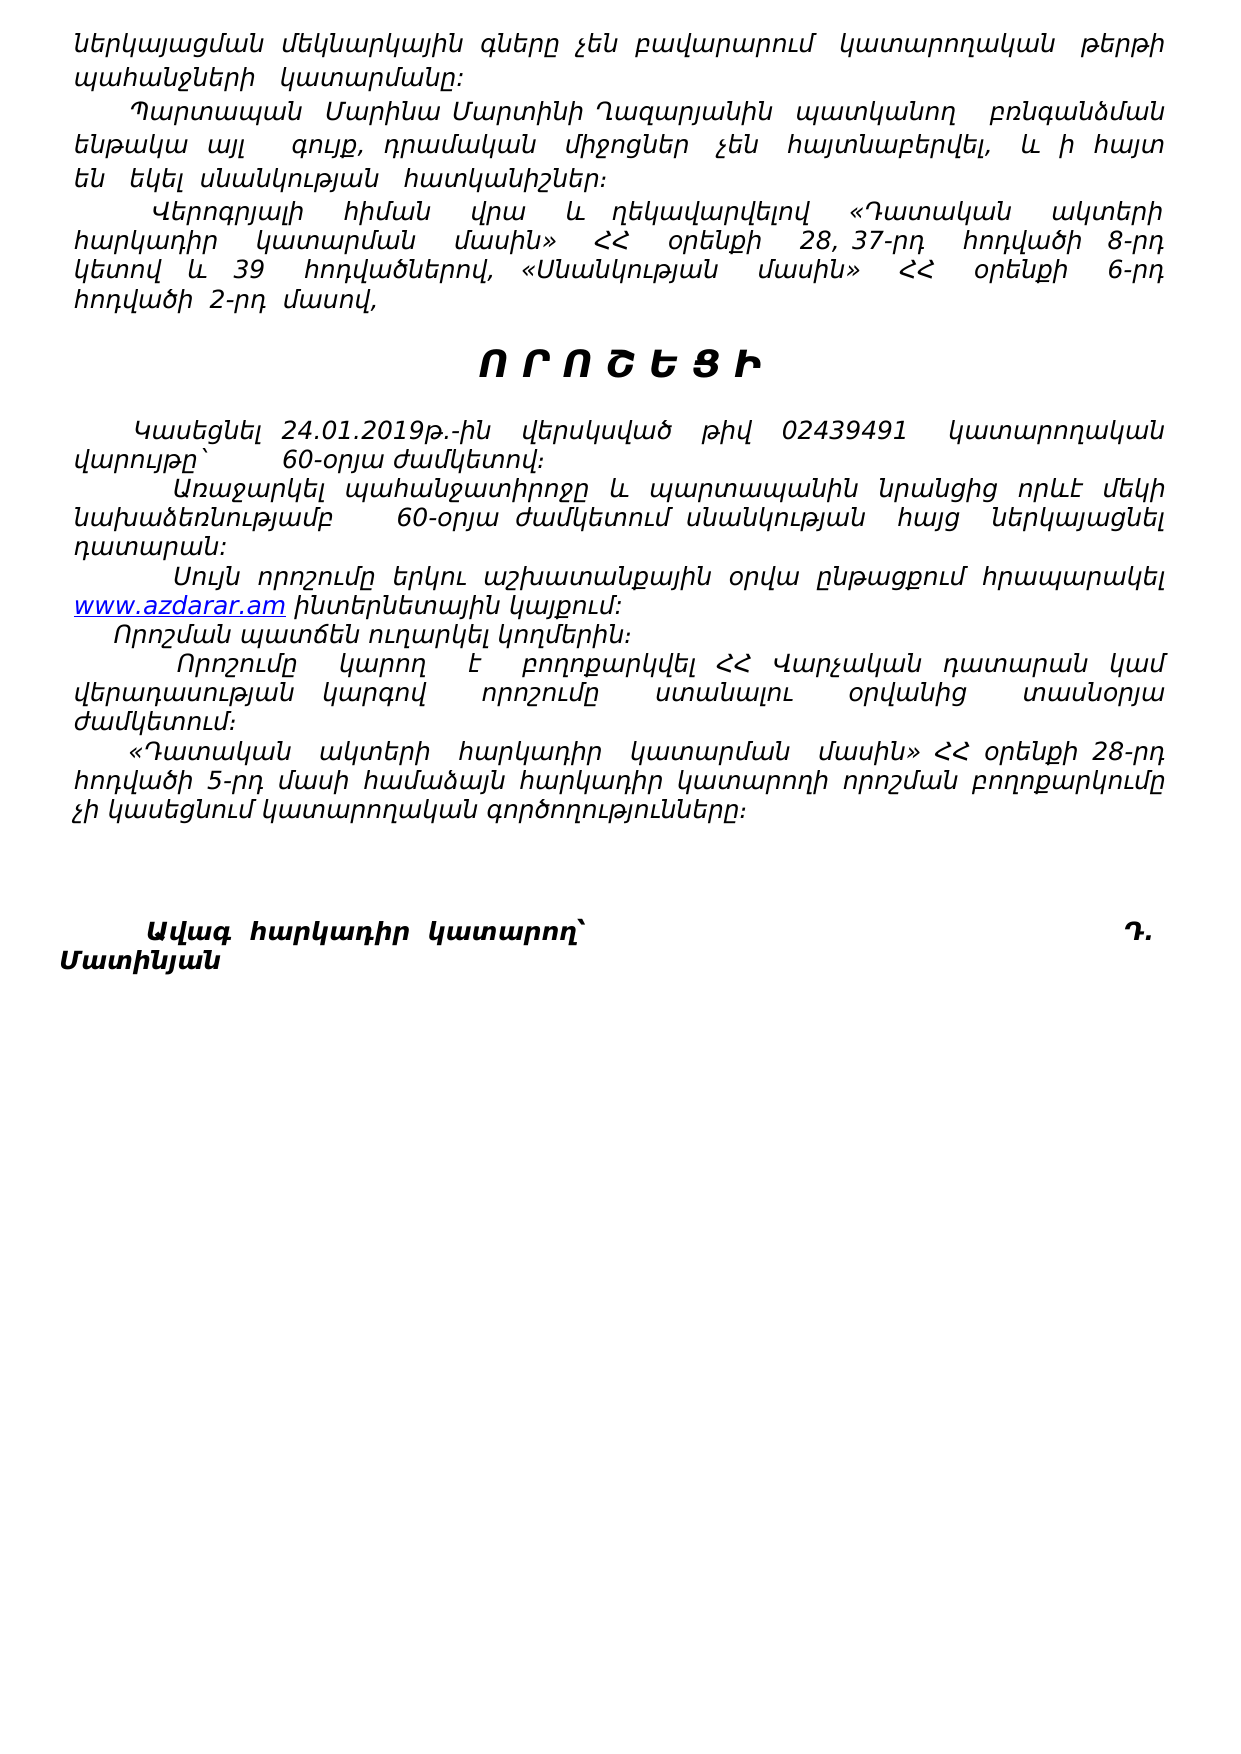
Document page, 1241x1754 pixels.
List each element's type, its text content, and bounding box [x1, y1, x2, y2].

text Կասեցնել 24.01.2019թ.-ին վերսկսված թիվ 02439491 կատարողական վարույթը` 60-օրյա ժամկետով։ [74, 416, 1167, 474]
text Առաջարկել պահանջատիրոջը և պարտապանին նրանցից որևէ մեկի նախաձեռնությամբ 60-օրյա ժամկետում սնանկության հայց ներկայացնել դատարան: [74, 474, 1167, 562]
text Որոշումը կարող է բողոքարկվել ՀՀ Վարչական դատարան կամ վերադասության կարգով որոշումը ստանալու օրվանից տասնօրյա ժամկետում։ [74, 649, 1167, 737]
text Սույն որոշումը երկու աշխատանքային օրվա ընթացքում հրապարակել www.azdarar.am ինտերնետային կայքում: [74, 562, 1167, 620]
text Ո Ր Ո Շ Ե Ց Ի [74, 343, 1167, 387]
text Վերոգրյալի հիման վրա և ղեկավարվելով «Դատական ակտերի հարկադիր կատարման մասին» ՀՀ օրենքի 28, 37-րդ հոդվածի 8-րդ կետով և 39 հոդվածներով, «Սնանկության մասին» ՀՀ օրենքի 6-րդ հոդվածի 2-րդ մասով, [74, 197, 1167, 314]
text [74, 29, 1167, 92]
text «Դատական ակտերի հարկադիր կատարման մասին» ՀՀ օրենքի 28-րդ հոդվածի 5-րդ մասի համաձայն հարկադիր կատարողի որոշման բողոքարկումը չի կասեցնում կատարողական գործողությունները։ [74, 737, 1167, 824]
text Որոշման պատճեն ուղարկել կողմերին։ [74, 620, 1167, 649]
text Ավագ հարկադիր կատարող՝ Դ. Մատինյան [59, 917, 1181, 975]
text Պարտապան Մարինա Մարտինի Ղազարյանին պատկանող բռնգանձման ենթակա այլ գույք, դրամական միջոցներ չեն հայտնաբերվել, և ի հայտ են եկել սնանկության հատկանիշներ։ [74, 97, 1167, 193]
